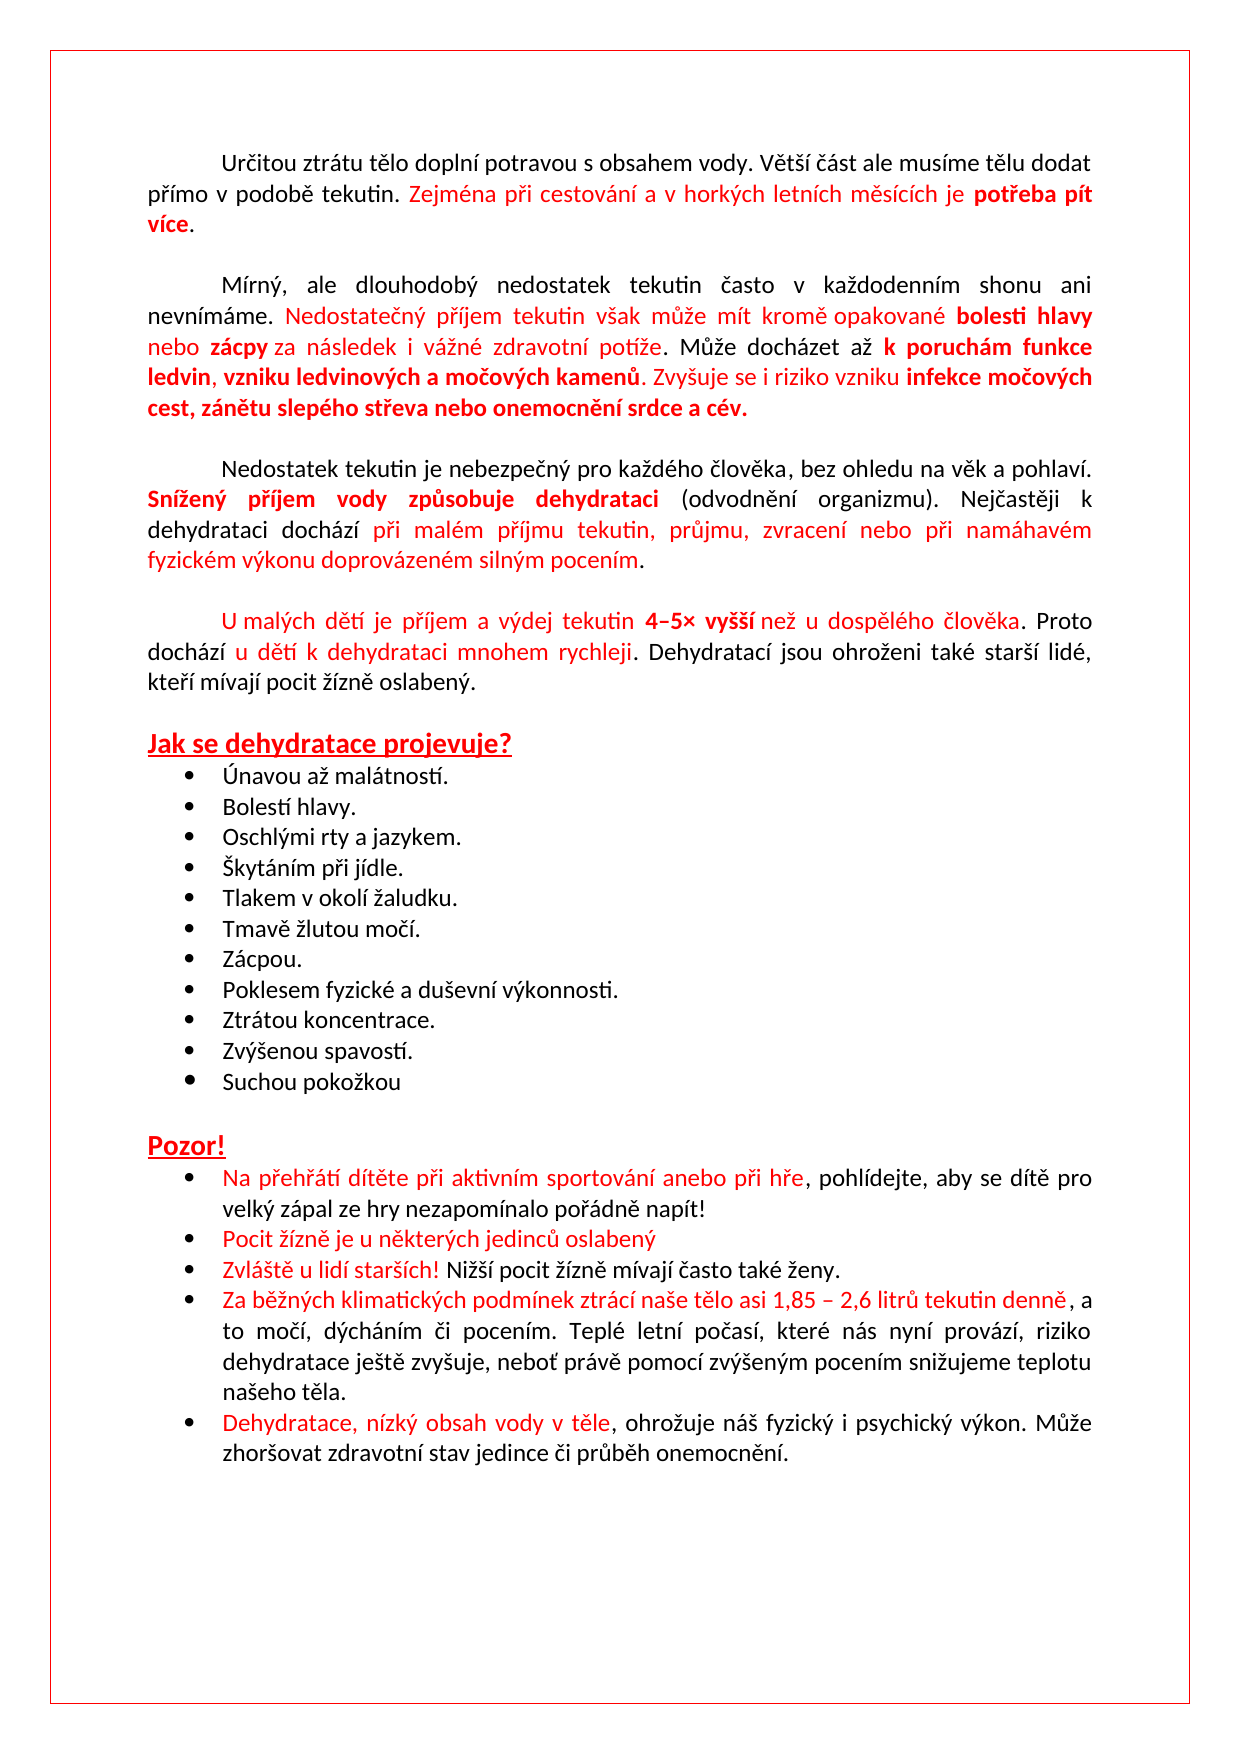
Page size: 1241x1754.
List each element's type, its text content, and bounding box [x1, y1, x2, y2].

list Poklesem fyzické a duševní výkonnosti. [185, 974, 1093, 1005]
text Jak se dehydratace projevuje? [147, 725, 1093, 761]
list Zvláště u lidí starších! Nižší pocit žízně mívají často také ženy. [185, 1254, 1093, 1284]
list Zácpou. [185, 944, 1093, 974]
text Nedostatek tekutin je nebezpečný pro každého člověka, bez ohledu na věk a pohlaví. Snížený příjem vody způsobuje dehydrataci (odvodnění organizmu). Nejčastěji k dehydrataci dochází při malém příjmu tekutin, průjmu, zvracení nebo při namáhavém fyzickém výkonu doprovázeném silným pocením. [147, 453, 1093, 575]
list Škytáním při jídle. [185, 852, 1093, 883]
list Na přehřátí dítěte při aktivním sportování anebo při hře, pohlídejte, aby se dítě pro velký zápal ze hry nezapomínalo pořádně napít! [185, 1162, 1093, 1223]
list Oschlými rty a jazykem. [185, 822, 1093, 852]
list Únavou až malátností. [185, 761, 1093, 791]
list Dehydratace, nízký obsah vody v těle, ohrožuje náš fyzický i psychický výkon. Může zhoršovat zdravotní stav jedince či průběh onemocnění. [185, 1407, 1093, 1468]
list Bolestí hlavy. [185, 791, 1093, 822]
list Suchou pokožkou [185, 1066, 1093, 1096]
list Tlakem v okolí žaludku. [185, 883, 1093, 913]
text U malých dětí je příjem a výdej tekutin 4–5× vyšší než u dospělého člověka. Proto dochází u dětí k dehydrataci mnohem rychleji. Dehydratací jsou ohroženi také starší lidé, kteří mívají pocit žízně oslabený. [147, 605, 1093, 697]
list Zvýšenou spavostí. [185, 1035, 1093, 1066]
text Určitou ztrátu tělo doplní potravou s obsahem vody. Větší část ale musíme tělu dodat přímo v podobě tekutin. Zejména při cestování a v horkých letních měsících je potřeba pít více. [147, 147, 1093, 239]
list Pocit žízně je u některých jedinců oslabený [185, 1223, 1093, 1254]
list Za běžných klimatických podmínek ztrácí naše tělo asi 1,85 – 2,6 litrů tekutin denně, a to močí, dýcháním či pocením. Teplé letní počasí, které nás nyní provází, riziko dehydratace ještě zvyšuje, neboť právě pomocí zvýšeným pocením snižujeme teplotu našeho těla. [185, 1284, 1093, 1407]
text Pozor! [147, 1127, 1093, 1162]
list Ztrátou koncentrace. [185, 1005, 1093, 1035]
list Tmavě žlutou močí. [185, 913, 1093, 944]
text Mírný, ale dlouhodobý nedostatek tekutin často v každodenním shonu ani nevnímáme. Nedostatečný příjem tekutin však může mít kromě opakované bolesti hlavy nebo zácpy za následek i vážné zdravotní potíže. Může docházet až k poruchám funkce ledvin, vzniku ledvinových a močových kamenů. Zvyšuje se i riziko vzniku infekce močových cest, zánětu slepého střeva nebo onemocnění srdce a cév. [147, 269, 1093, 422]
